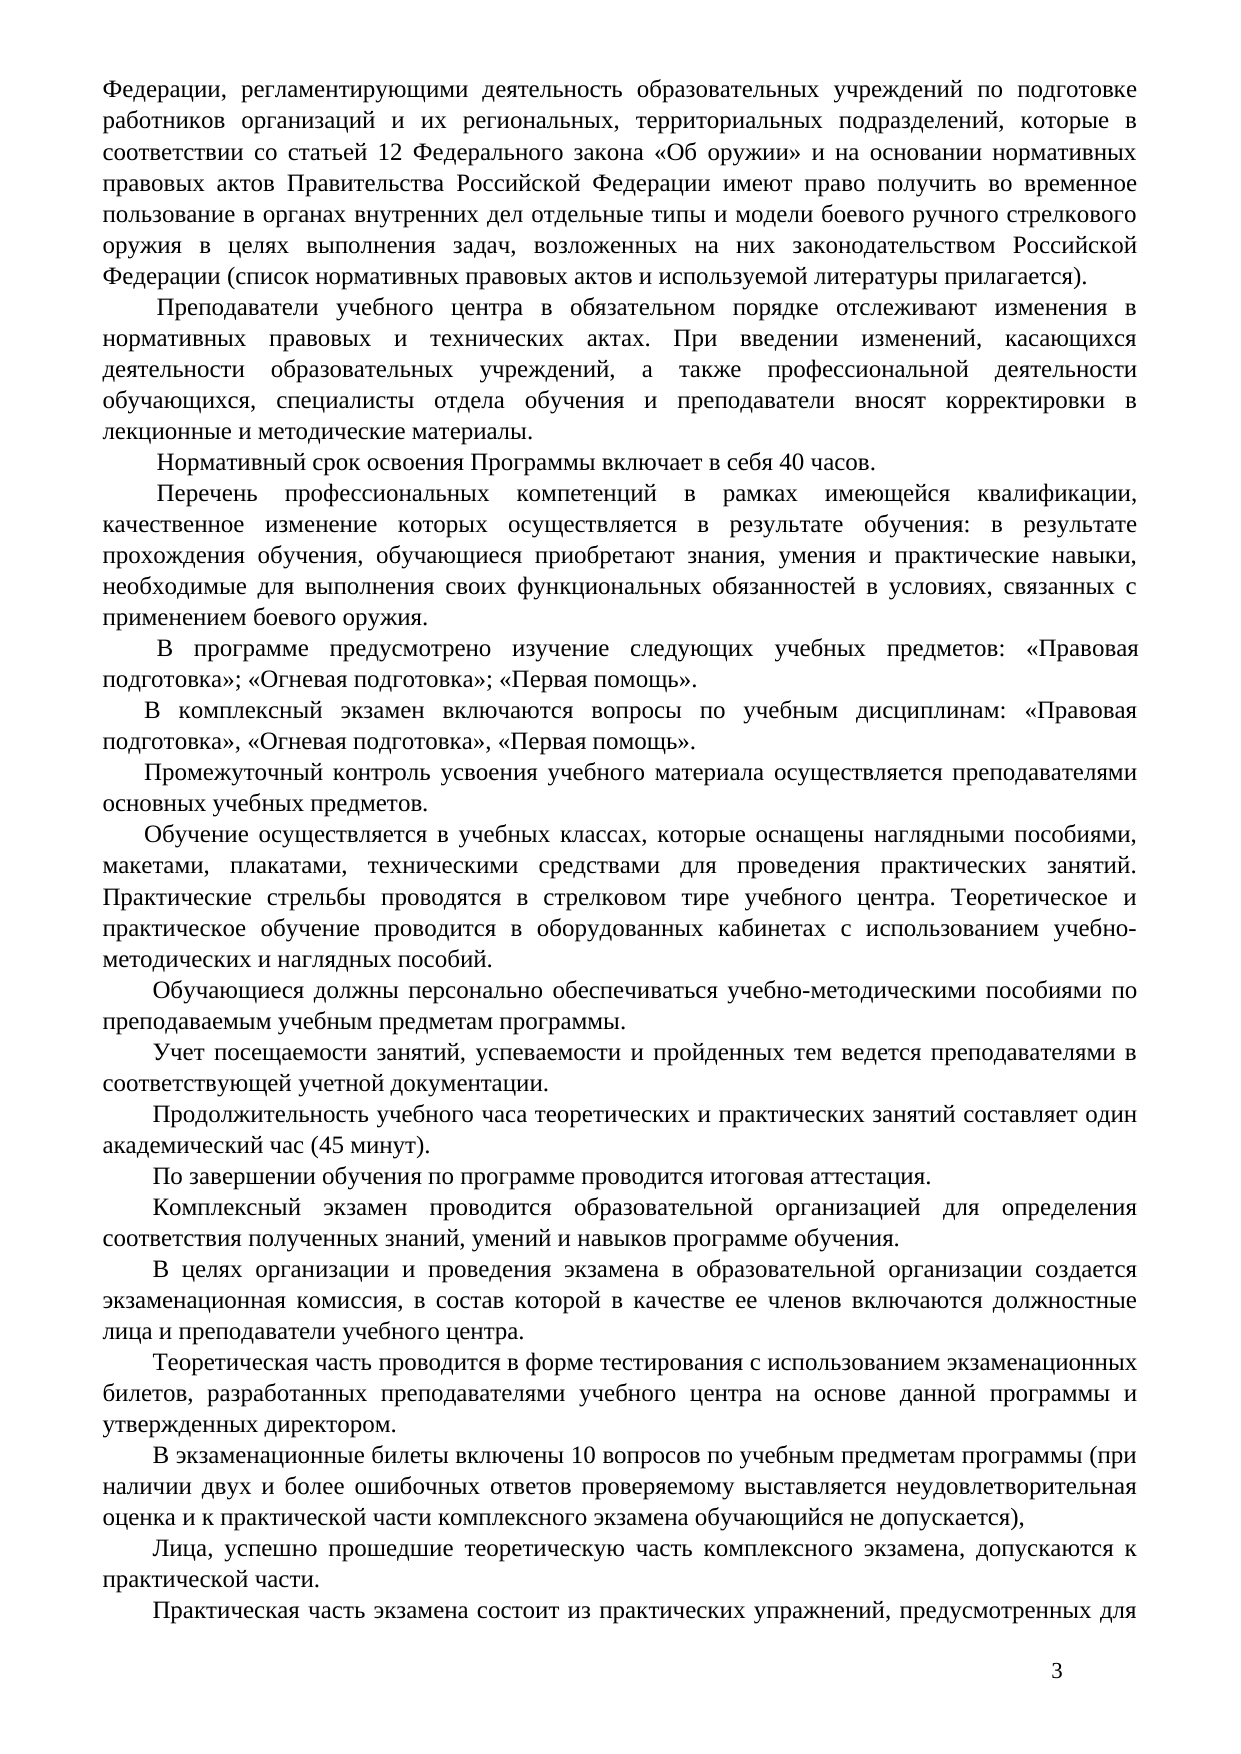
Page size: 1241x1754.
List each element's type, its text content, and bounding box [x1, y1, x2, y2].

text Промежуточный контроль усвоения учебного материала осуществляется преподавателями основных учебных предметов. [102, 756, 1138, 818]
text Учет посещаемости занятий, успеваемости и пройденных тем ведется преподавателями в соответствующей учетной документации. [102, 1035, 1138, 1097]
text Продолжительность учебного часа теоретических и практических занятий составляет один академический час (45 минут). [102, 1097, 1138, 1159]
text Обучение осуществляется в учебных классах, которые оснащены наглядными пособиями, макетами, плакатами, техническими средствами для проведения практических занятий. Практические стрельбы проводятся в стрелковом тире учебного центра. Теоретическое и практическое обучение проводится в оборудованных кабинетах с использованием учебно-методических и наглядных пособий. [102, 818, 1138, 973]
text В комплексный экзамен включаются вопросы по учебным дисциплинам: «Правовая подготовка», «Огневая подготовка», «Первая помощь». [102, 694, 1138, 756]
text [102, 73, 1138, 290]
text Комплексный экзамен проводится образовательной организацией для определения соответствия полученных знаний, умений и навыков программе обучения. [102, 1191, 1138, 1253]
text Теоретическая часть проводится в форме тестирования с использованием экзаменационных билетов, разработанных преподавателями учебного центра на основе данной программы и утвержденных директором. [102, 1346, 1138, 1439]
text Преподаватели учебного центра в обязательном порядке отслеживают изменения в нормативных правовых и технических актах. При введении изменений, касающихся деятельности образовательных учреждений, а также профессиональной деятельности обучающихся, специалисты отдела обучения и преподаватели вносят корректировки в лекционные и методические материалы. [102, 290, 1138, 446]
text Лица, успешно прошедшие теоретическую часть комплексного экзамена, допускаются к практической части. [102, 1532, 1138, 1594]
text По завершении обучения по программе проводится итоговая аттестация. [102, 1159, 1138, 1191]
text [102, 1594, 1138, 1625]
text Обучающиеся должны персонально обеспечиваться учебно-методическими пособиями по преподаваемым учебным предметам программы. [102, 973, 1138, 1035]
text В программе предусмотрено изучение следующих учебных предметов: «Правовая подготовка»; «Огневая подготовка»; «Первая помощь». [102, 632, 1140, 694]
text Нормативный срок освоения Программы включает в себя 40 часов. [102, 446, 1140, 477]
text В экзаменационные билеты включены 10 вопросов по учебным предметам программы (при наличии двух и более ошибочных ответов проверяемому выставляется неудовлетворительная оценка и к практической части комплексного экзамена обучающийся не допускается), [102, 1439, 1138, 1532]
text Перечень профессиональных компетенций в рамках имеющейся квалификации, качественное изменение которых осуществляется в результате обучения: в результате прохождения обучения, обучающиеся приобретают знания, умения и практические навыки, необходимые для выполнения своих функциональных обязанностей в условиях, связанных с применением боевого оружия. [102, 477, 1138, 632]
text В целях организации и проведения экзамена в образовательной организации создается экзаменационная комиссия, в состав которой в качестве ее членов включаются должностные лица и преподаватели учебного центра. [102, 1253, 1138, 1346]
